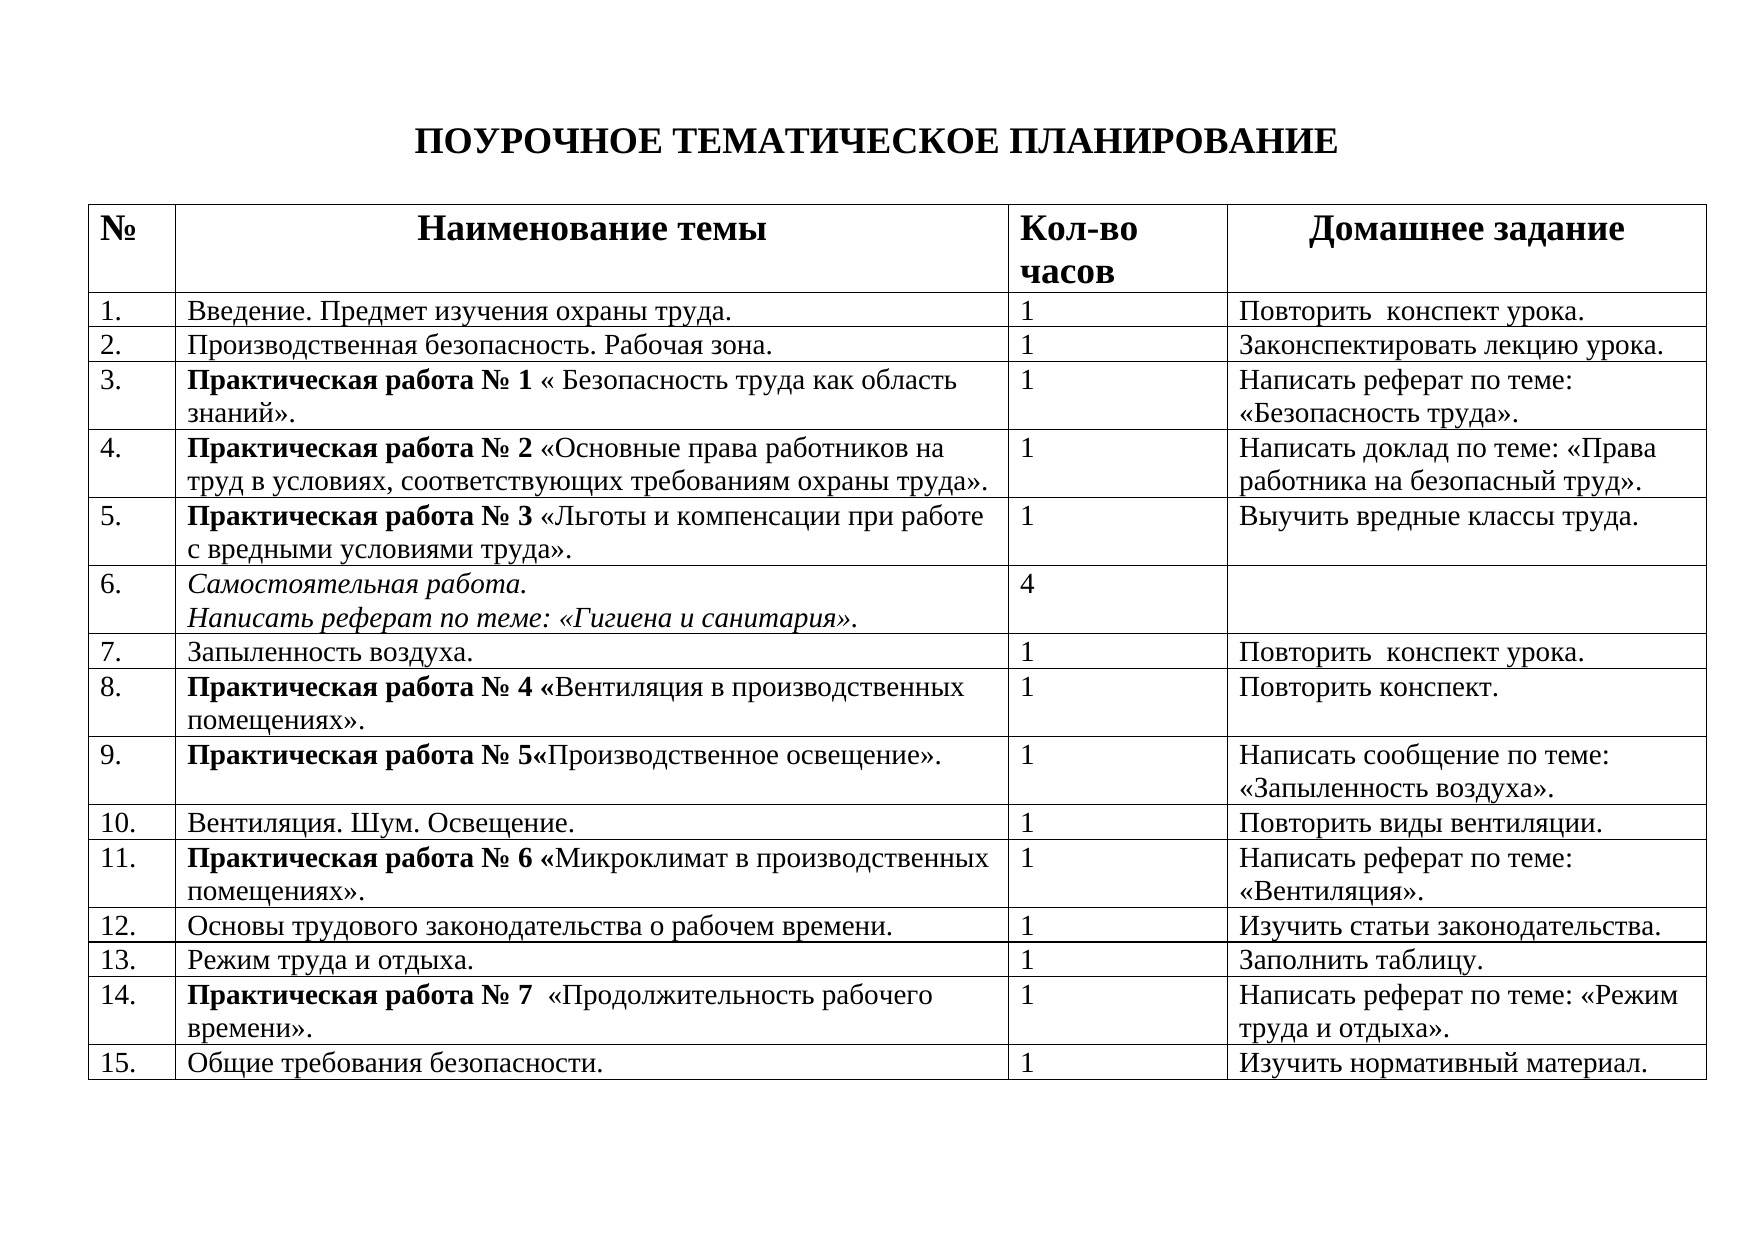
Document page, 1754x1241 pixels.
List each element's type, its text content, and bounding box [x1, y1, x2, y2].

text ПОУРОЧНОЕ ТЕМАТИЧЕСКОЕ ПЛАНИРОВАНИЕ [59, 118, 1695, 161]
table_cell Законспектировать лекцию урока. [1228, 327, 1706, 361]
table_cell Написать доклад по теме: «Права работника на безопасный труд». [1228, 430, 1706, 497]
table_cell 9. [89, 737, 175, 804]
table_cell 6. [89, 566, 175, 633]
table_cell Практическая работа № 6 «Микроклимат в производственных помещениях». [176, 840, 1008, 907]
table_cell Повторить виды вентиляции. [1228, 805, 1706, 839]
table_cell Практическая работа № 3 «Льготы и компенсации при работе с вредными условиями труда». [176, 498, 1008, 565]
table_cell 1 [1009, 430, 1227, 497]
table_cell Написать реферат по теме: «Режим труда и отдыха». [1228, 977, 1706, 1044]
table_cell 10. [89, 805, 175, 839]
table_header Домашнее задание [1228, 205, 1706, 292]
table_cell Повторить конспект урока. [1228, 634, 1706, 668]
table_cell Заполнить таблицу. [1228, 943, 1706, 976]
table_header Наименование темы [176, 205, 1008, 292]
table_cell 1 [1009, 943, 1227, 976]
table_cell Режим труда и отдыха. [176, 943, 1008, 976]
table_cell Повторить конспект. [1228, 669, 1706, 736]
table_cell [1228, 566, 1706, 633]
table_cell 15. [89, 1045, 175, 1079]
table_cell 1 [1009, 362, 1227, 429]
table_cell 1 [1009, 634, 1227, 668]
table_cell Производственная безопасность. Рабочая зона. [176, 327, 1008, 361]
table_cell 1 [1009, 840, 1227, 907]
table_cell Практическая работа № 1 « Безопасность труда как область знаний». [176, 362, 1008, 429]
table_cell 1 [1009, 908, 1227, 941]
table_cell Практическая работа № 7 «Продолжительность рабочего времени». [176, 977, 1008, 1044]
table_cell Выучить вредные классы труда. [1228, 498, 1706, 565]
table_cell Вентиляция. Шум. Освещение. [176, 805, 1008, 839]
table_cell Практическая работа № 4 «Вентиляция в производственных помещениях». [176, 669, 1008, 736]
table_cell 3. [89, 362, 175, 429]
table_cell Изучить нормативный материал. [1228, 1045, 1706, 1079]
table_cell 1 [1009, 498, 1227, 565]
table_cell 4. [89, 430, 175, 497]
table_cell Написать сообщение по теме: «Запыленность воздуха». [1228, 737, 1706, 804]
table_cell 7. [89, 634, 175, 668]
table_cell 4 [1009, 566, 1227, 633]
table_cell 1. [89, 293, 175, 326]
table_cell Повторить конспект урока. [1228, 293, 1706, 326]
table_cell 14. [89, 977, 175, 1044]
table_cell Написать реферат по теме: «Вентиляция». [1228, 840, 1706, 907]
table_cell 5. [89, 498, 175, 565]
table_cell Общие требования безопасности. [176, 1045, 1008, 1079]
table_cell 1 [1009, 1045, 1227, 1079]
table_cell 1 [1009, 293, 1227, 326]
table_cell Изучить статьи законодательства. [1228, 908, 1706, 941]
table_cell Практическая работа № 5«Производственное освещение». [176, 737, 1008, 804]
table_header № [89, 205, 175, 292]
table_cell 1 [1009, 805, 1227, 839]
table_cell 1 [1009, 977, 1227, 1044]
table_cell Самостоятельная работа. Написать реферат по теме: «Гигиена и санитария». [176, 566, 1008, 633]
table_cell 11. [89, 840, 175, 907]
table_cell 2. [89, 327, 175, 361]
table_cell 1 [1009, 327, 1227, 361]
table_cell Введение. Предмет изучения охраны труда. [176, 293, 1008, 326]
table_cell 13. [89, 943, 175, 976]
table_cell Практическая работа № 2 «Основные права работников на труд в условиях, соответствующих требованиям охраны труда». [176, 430, 1008, 497]
table_cell 1 [1009, 669, 1227, 736]
table_header Кол-во часов [1009, 205, 1227, 292]
table_cell 8. [89, 669, 175, 736]
table_cell 1 [1009, 737, 1227, 804]
table_cell Запыленность воздуха. [176, 634, 1008, 668]
table_cell 12. [89, 908, 175, 941]
table_cell Основы трудового законодательства о рабочем времени. [176, 908, 1008, 941]
table_cell Написать реферат по теме: «Безопасность труда». [1228, 362, 1706, 429]
